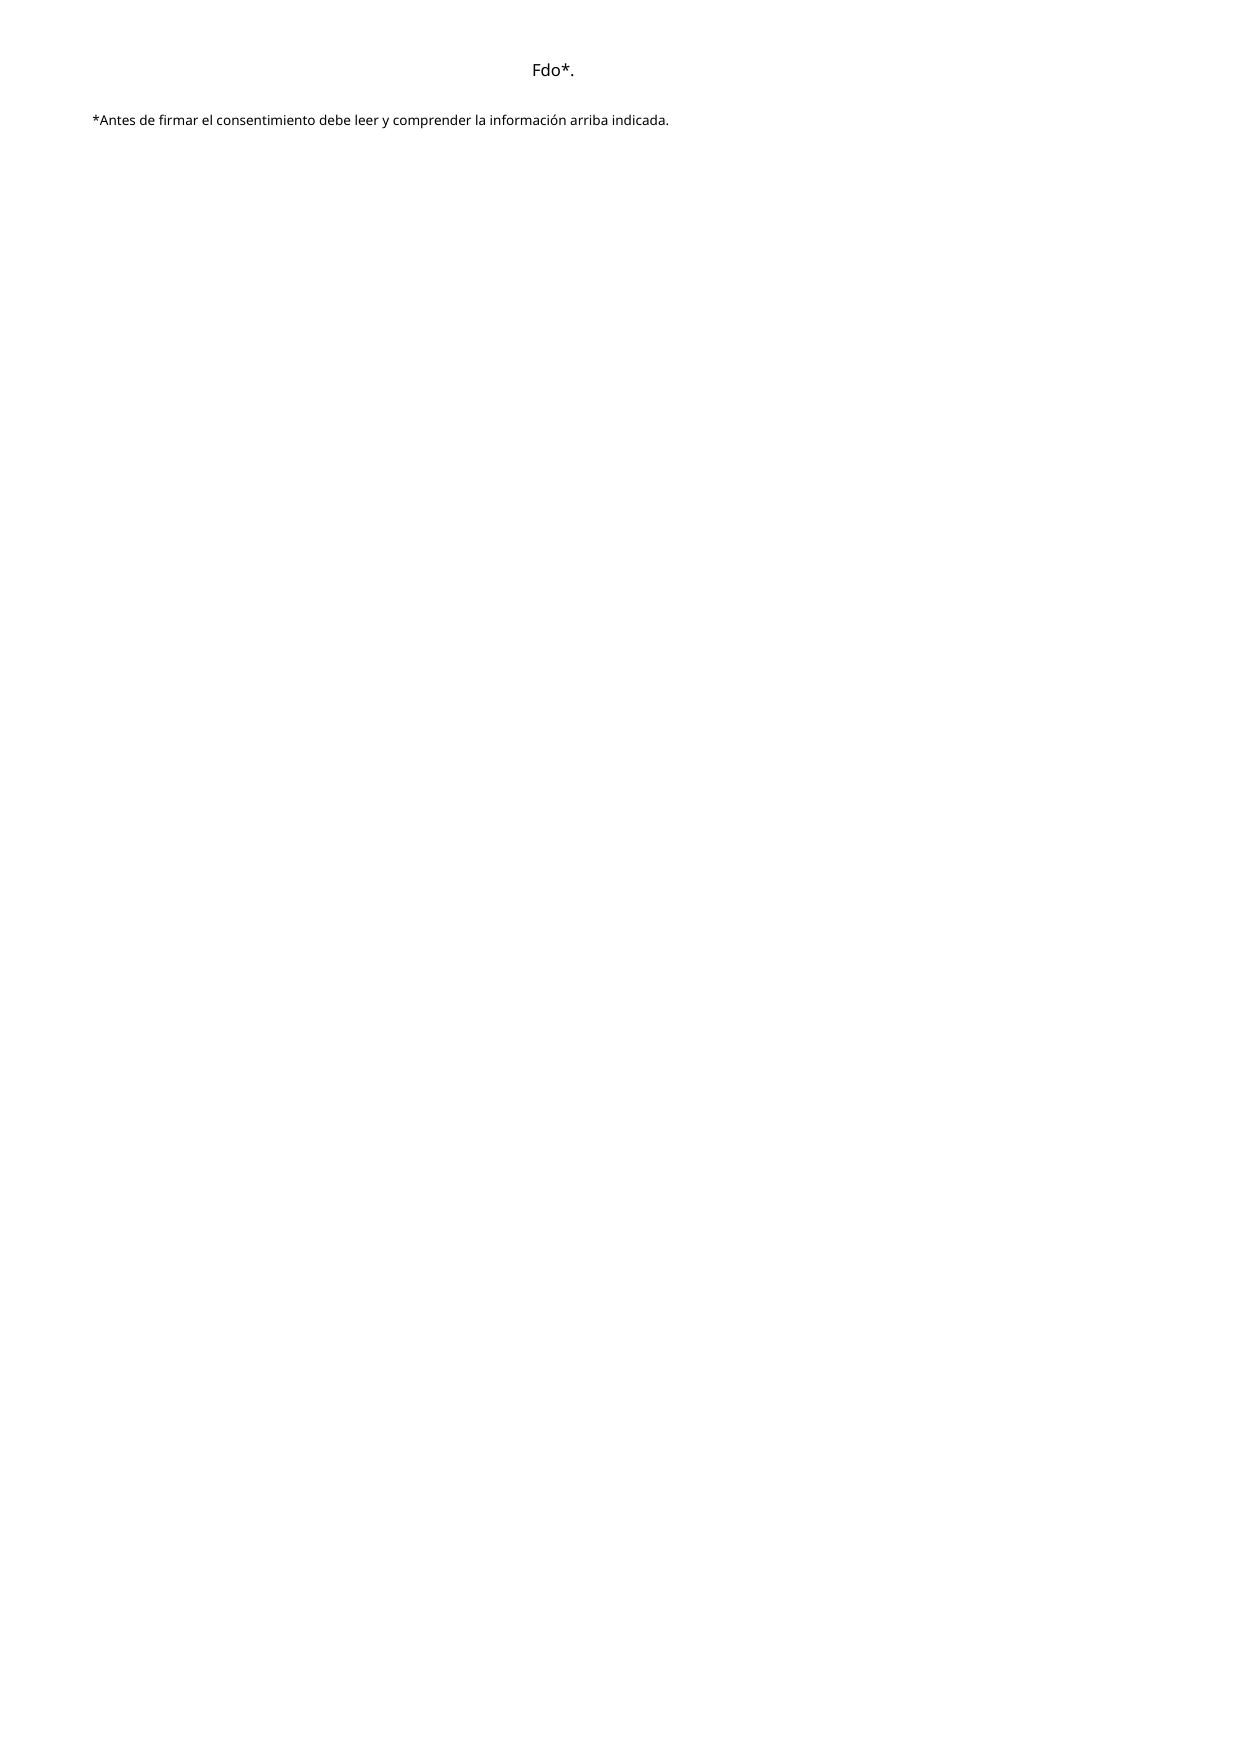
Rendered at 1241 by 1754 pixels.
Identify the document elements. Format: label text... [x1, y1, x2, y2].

text *Antes de firmar el consentimiento debe leer y comprender la información arriba indicada. [89, 111, 1181, 129]
text Fdo*. [89, 59, 1181, 82]
